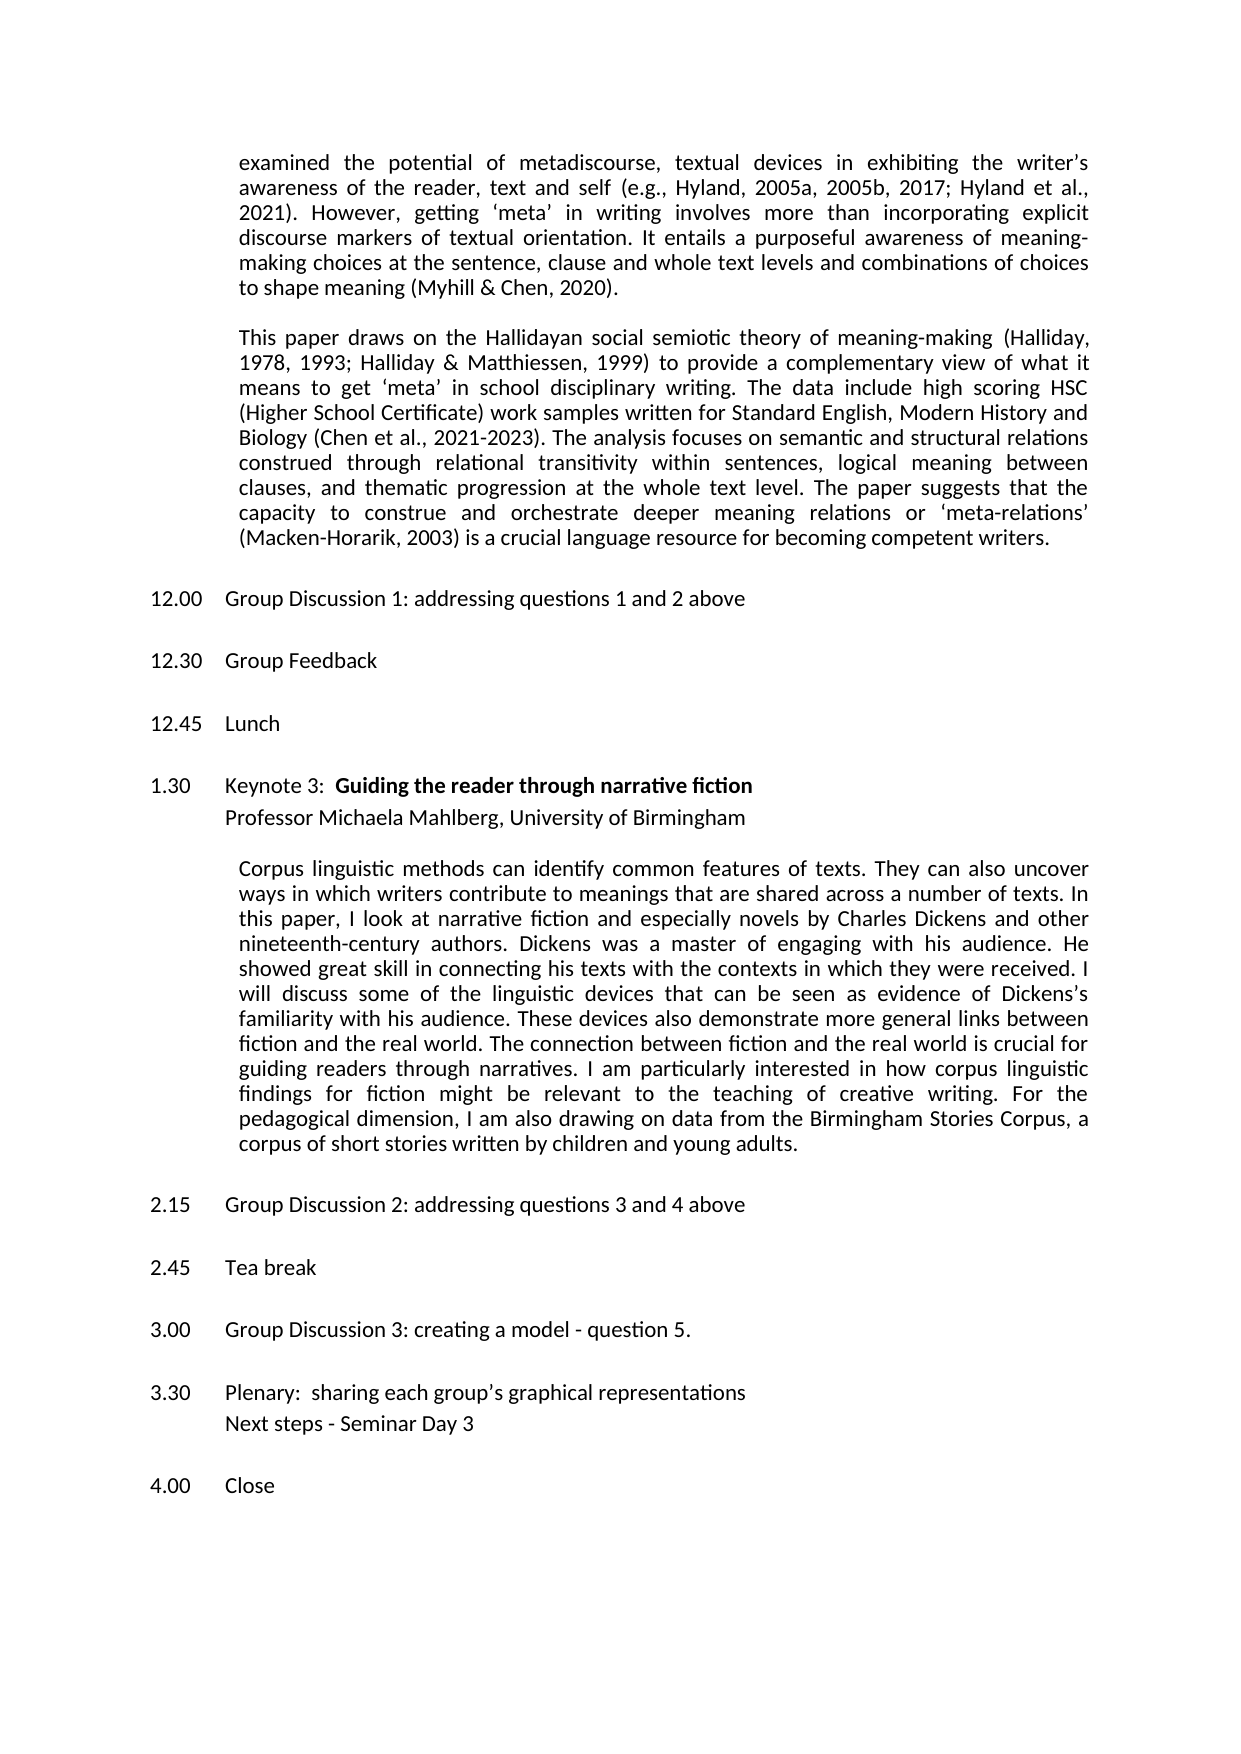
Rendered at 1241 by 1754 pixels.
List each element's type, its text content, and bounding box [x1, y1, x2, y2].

text 1.30 Keynote 3: Guiding the reader through narrative fiction [150, 769, 1090, 800]
text Corpus linguistic methods can identify common features of texts. They can also uncover ways in which writers contribute to meanings that are shared across a number of texts. In this paper, I look at narrative fiction and especially novels by Charles Dickens and other nineteenth-century authors. Dickens was a master of engaging with his audience. He showed great skill in connecting his texts with the contexts in which they were received. I will discuss some of the linguistic devices that can be seen as evidence of Dickens’s familiarity with his audience. These devices also demonstrate more general links between fiction and the real world. The connection between fiction and the real world is crucial for guiding readers through narratives. I am particularly interested in how corpus linguistic findings for fiction might be relevant to the teaching of creative writing. For the pedagogical dimension, I am also drawing on data from the Birmingham Stories Corpus, a corpus of short stories written by children and young adults. [239, 856, 1090, 1156]
text 2.45 Tea break [150, 1250, 1090, 1281]
text This paper draws on the Hallidayan social semiotic theory of meaning-making (Halliday, 1978, 1993; Halliday & Matthiessen, 1999) to provide a complementary view of what it means to get ‘meta’ in school disciplinary writing. The data include high scoring HSC (Higher School Certificate) work samples written for Standard English, Modern History and Biology (Chen et al., 2021-2023). The analysis focuses on semantic and structural relations construed through relational transitivity within sentences, logical meaning between clauses, and thematic progression at the whole text level. The paper suggests that the capacity to construe and orchestrate deeper meaning relations or ‘meta-relations’ (Macken-Horarik, 2003) is a crucial language resource for becoming competent writers. [239, 325, 1090, 550]
text 3.00 Group Discussion 3: creating a model - question 5. [150, 1312, 1090, 1344]
text Next steps - Seminar Day 3 [150, 1406, 1090, 1437]
text 2.15 Group Discussion 2: addressing questions 3 and 4 above [150, 1187, 1090, 1219]
list Group Feedback [150, 644, 1090, 675]
text 3.30 Plenary: sharing each group’s graphical representations [150, 1375, 1090, 1406]
text 4.00 Close [150, 1469, 1090, 1500]
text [239, 150, 1090, 300]
text 12.00 Group Discussion 1: addressing questions 1 and 2 above [150, 581, 1090, 612]
text 12.45 Lunch [150, 706, 1090, 737]
text Professor Michaela Mahlberg, University of Birmingham [150, 800, 1090, 831]
